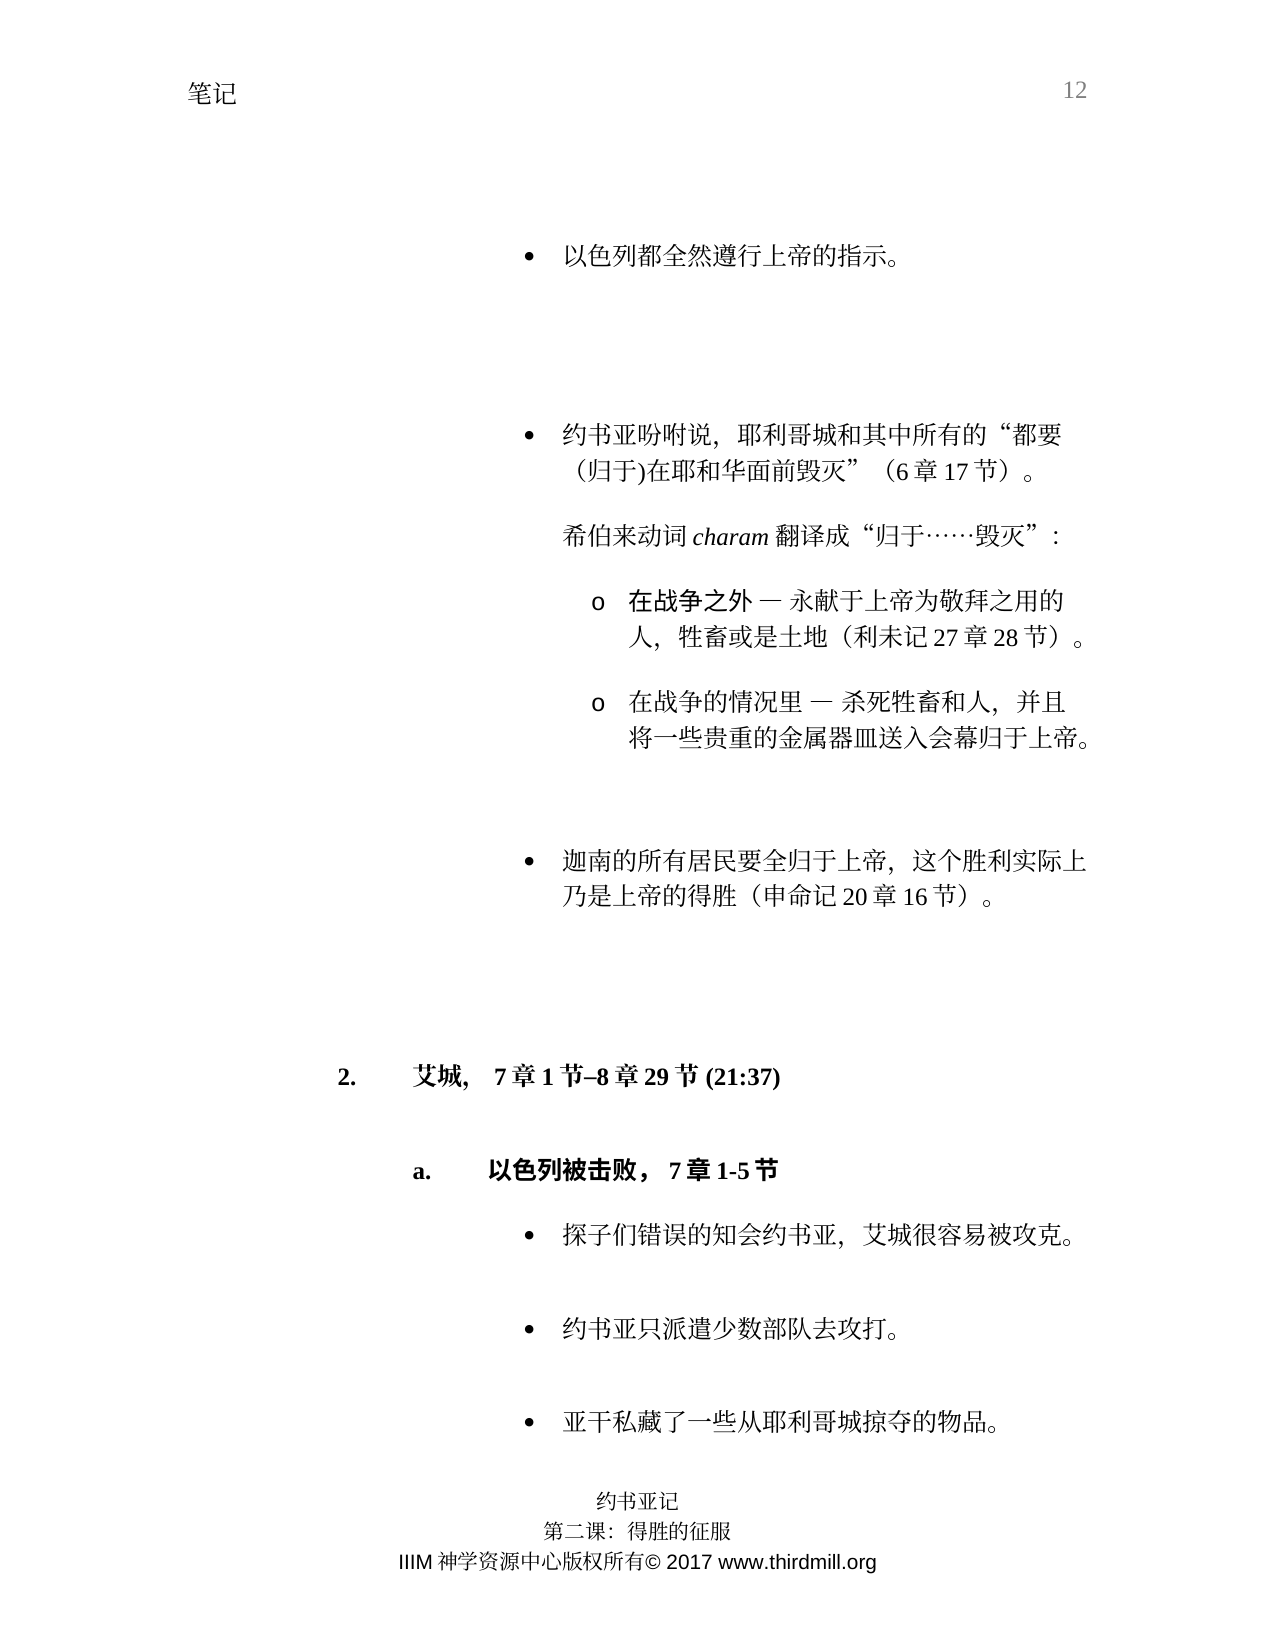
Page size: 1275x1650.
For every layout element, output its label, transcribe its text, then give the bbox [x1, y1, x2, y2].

list 约书亚只派遣少数部队去攻打。 [525, 1309, 1087, 1345]
list 在战争之外 — 永献于上帝为敬拜之用的人，牲畜或是土地（利未记27章28节）。 [591, 582, 1087, 654]
list 以色列被击败， 7章1-5节 [412, 1150, 1087, 1187]
text 艾城， 7章1节–8章29节 (21:37) [337, 1057, 1087, 1093]
text 希伯来动词charam 翻译成“归于……毁灭”： [562, 517, 1087, 553]
list 在战争的情况里 — 杀死牲畜和人，并且将一些贵重的金属器皿送入会幕归于上帝。 [591, 683, 1087, 755]
list 探子们错误的知会约书亚，艾城很容易被攻克。 [525, 1215, 1087, 1252]
list 亚干私藏了一些从耶利哥城掠夺的物品。 [525, 1403, 1087, 1439]
list 迦南的所有居民要全归于上帝，这个胜利实际上乃是上帝的得胜（申命记20章16节）。 [525, 841, 1087, 913]
list 以色列都全然遵行上帝的指示。 [525, 236, 1087, 272]
list 约书亚吩咐说，耶利哥城和其中所有的“都要（归于)在耶和华面前毁灭”（6章17节）。 [525, 416, 1087, 488]
